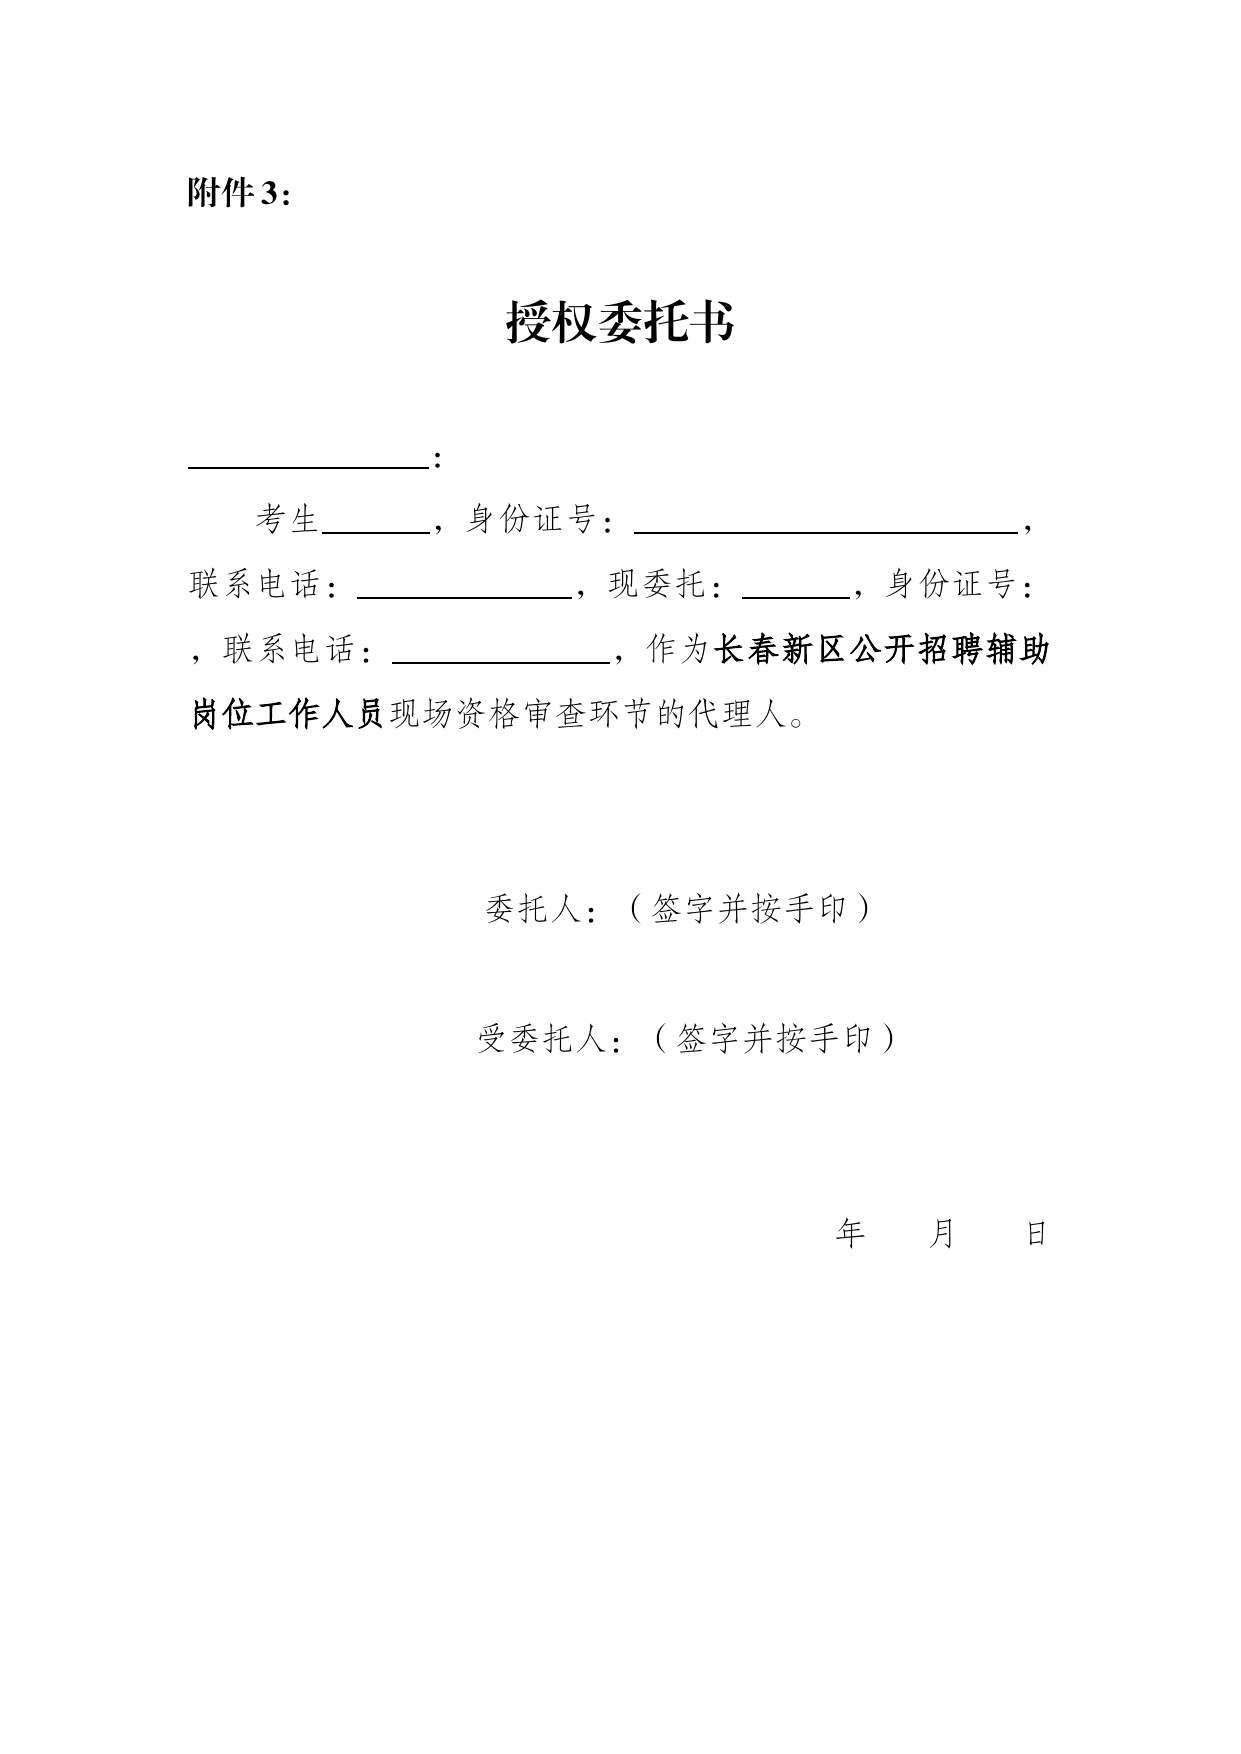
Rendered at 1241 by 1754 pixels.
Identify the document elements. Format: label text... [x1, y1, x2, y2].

text 考生 ，身份证号： ，联系电话： ，现委托： ，身份证号： ，联系电话： ，作为长春新区公开招聘辅助岗位工作人员现场资格审查环节的代理人。 [187, 487, 1053, 747]
text 年 月 日 [187, 1202, 1053, 1267]
text 委托人：（签字并按手印） [187, 877, 1053, 942]
text 授权委托书 [187, 292, 1053, 357]
text 受委托人：（签字并按手印） [187, 1007, 1053, 1072]
text ： [187, 422, 1053, 487]
text 附件3： [187, 162, 1053, 227]
